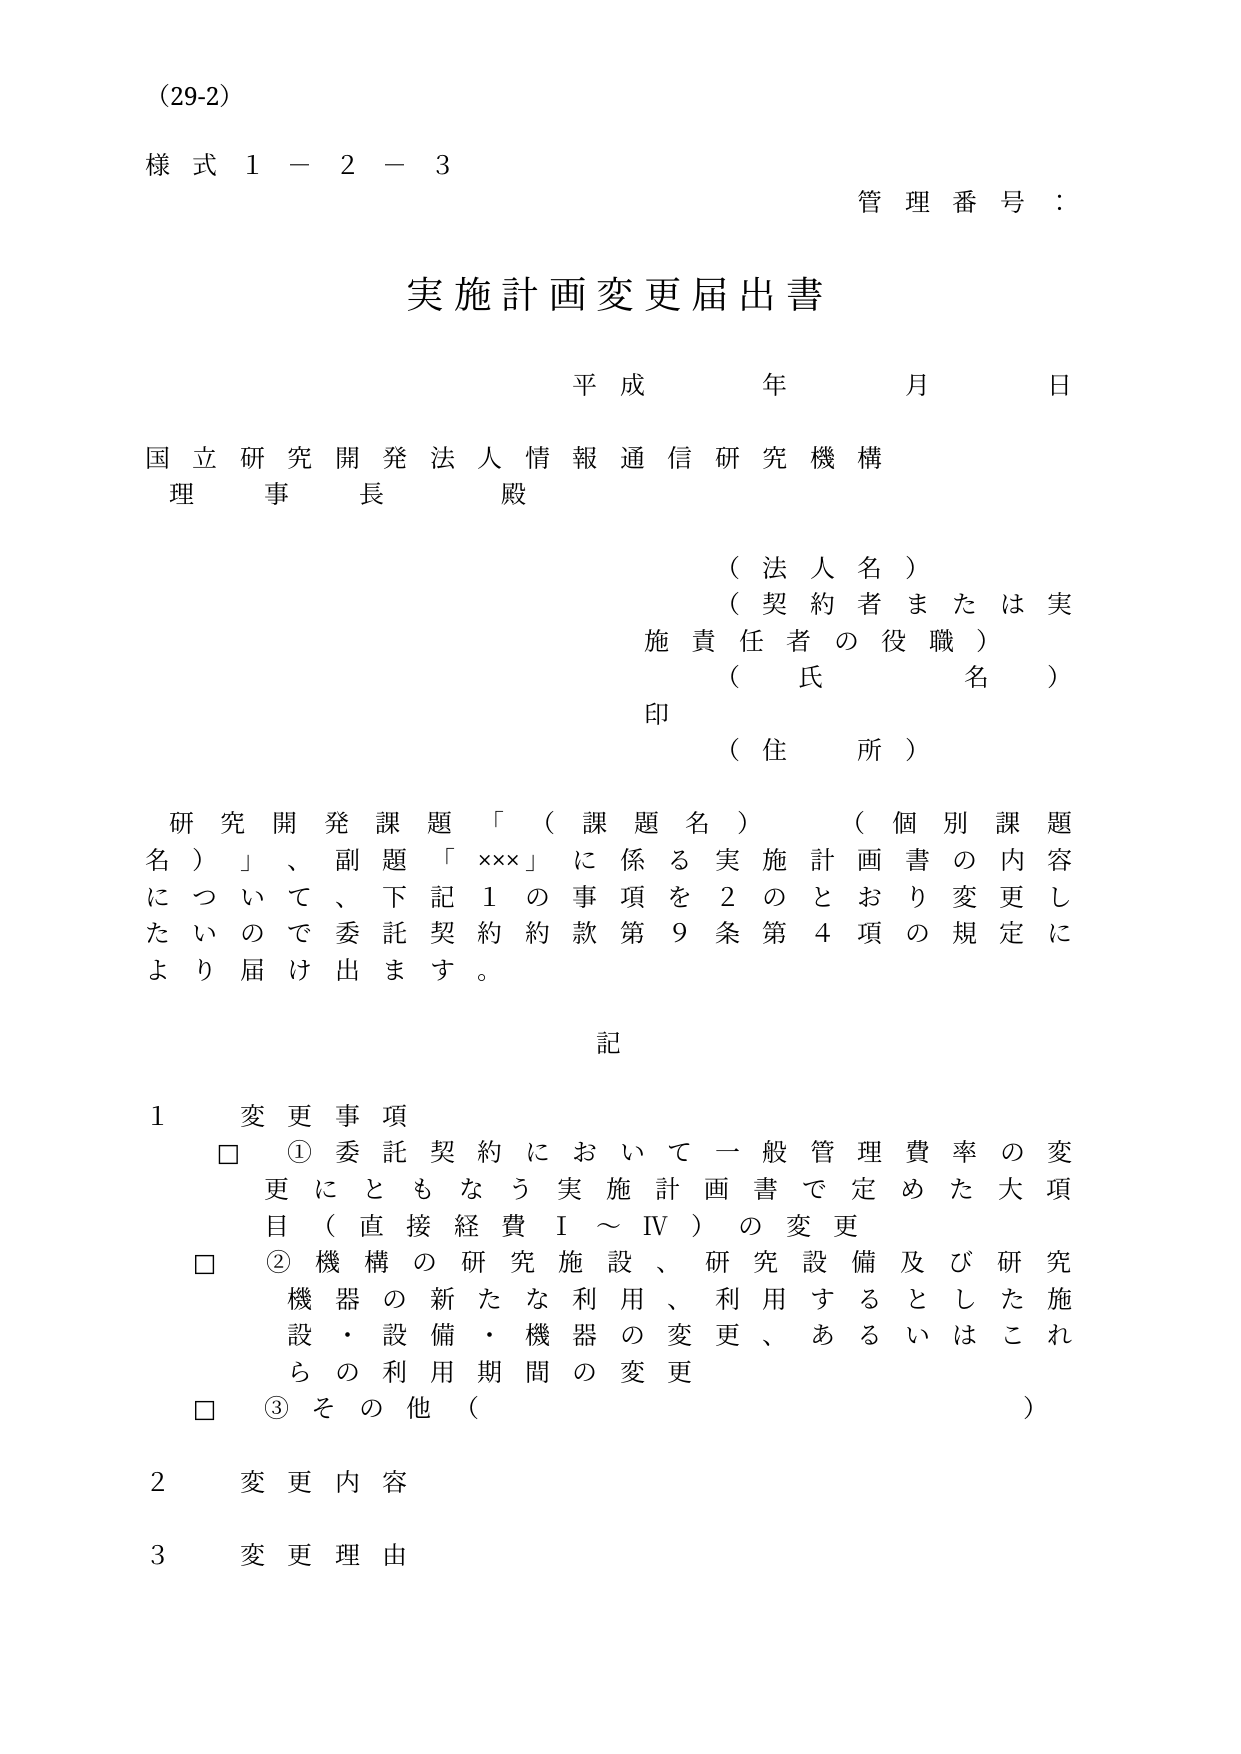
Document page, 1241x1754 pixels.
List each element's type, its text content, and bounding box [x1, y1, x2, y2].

text （氏 名） 印 [631, 658, 1095, 731]
text （契約者または実施責任者の役職） [631, 584, 1095, 658]
text （法人名） [631, 548, 1095, 584]
text 管理番号： [145, 182, 1095, 219]
text ３ 変更理由 [145, 1535, 1095, 1572]
text □ ③その他（ ） [145, 1389, 1095, 1425]
text 研究開発課題「（課題名） （個別課題名）」、副題「×××」に係る実施計画書の内容について、下記１の事項を２のとおり変更したいので委託契約約款第９条第４項の規定により届け出ます。 [145, 804, 1095, 987]
text （住 所） [631, 731, 1095, 767]
text 平成 年 月 日 [145, 365, 1095, 402]
text ２ 変更内容 [145, 1462, 1095, 1498]
text 様式１－２－３ [145, 146, 1095, 182]
text 理 事 長 殿 [145, 475, 1095, 511]
text □ ①委託契約において一般管理費率の変更にともなう実施計画書で定めた大項目（直接経費Ⅰ～Ⅳ）の変更 [193, 1133, 1095, 1243]
text 国立研究開発法人情報通信研究機構 [145, 438, 1095, 475]
text １ 変更事項 [145, 1096, 1095, 1133]
text 記 [145, 1023, 1095, 1060]
text □ ②機構の研究施設、研究設備及び研究機器の新たな利用、利用するとした施設・設備・機器の変更、あるいはこれらの利用期間の変更 [193, 1243, 1095, 1389]
text 実施計画変更届出書 [145, 255, 1095, 328]
